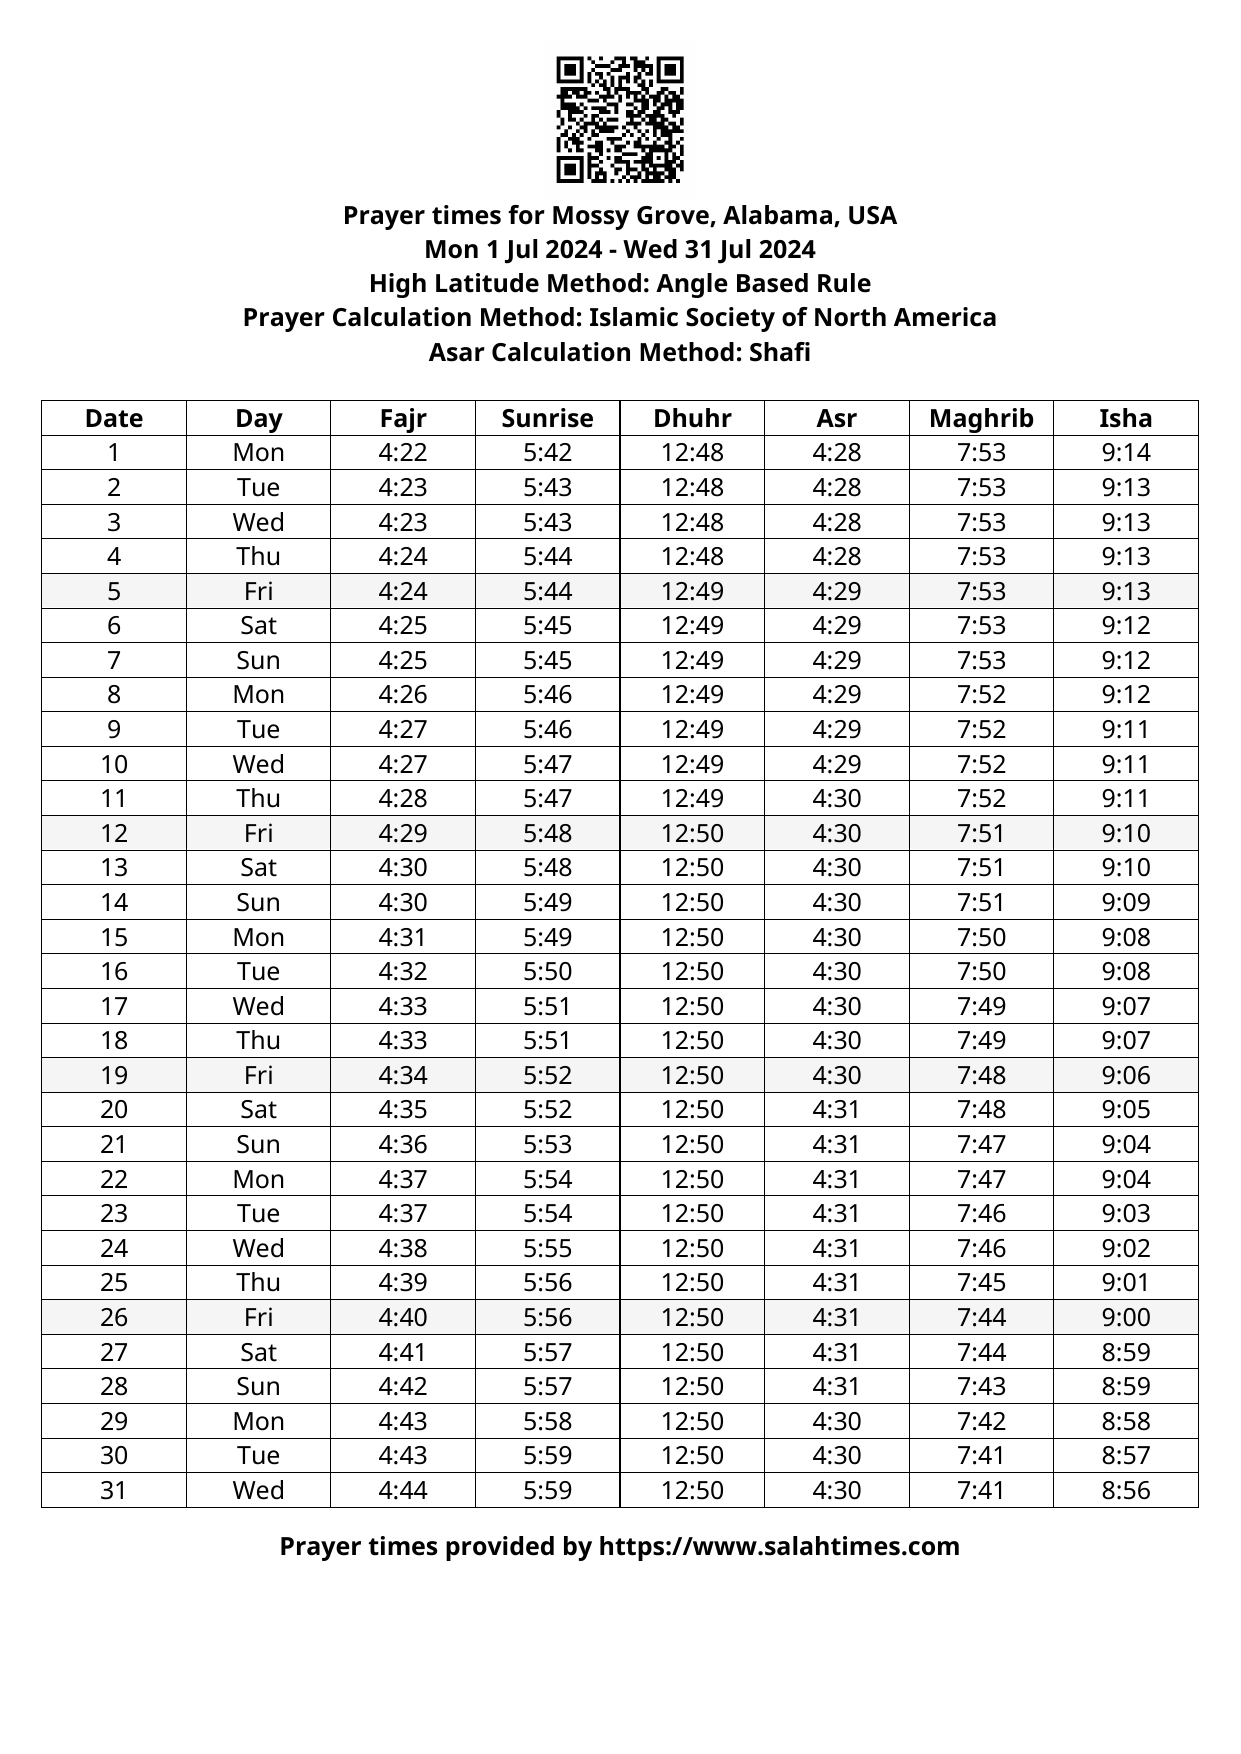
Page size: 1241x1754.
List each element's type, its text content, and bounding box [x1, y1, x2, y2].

table_cell 12:50 [621, 1300, 764, 1334]
table_cell Sat [187, 1335, 330, 1368]
table_cell 4:30 [765, 1439, 909, 1472]
table_cell Wed [187, 505, 330, 538]
table_cell 5:47 [476, 781, 619, 815]
table_cell 5:53 [476, 1127, 619, 1161]
table_header Day [187, 401, 330, 434]
table_cell 5:44 [476, 574, 619, 607]
table_cell Sun [187, 885, 330, 919]
table_cell 4:27 [331, 747, 475, 780]
table_cell 10 [42, 747, 186, 780]
table_cell 9:00 [1054, 1300, 1198, 1334]
table_cell 7:48 [910, 1093, 1053, 1126]
table_cell 9:12 [1054, 643, 1198, 677]
table_cell Mon [187, 678, 330, 711]
table_cell 12:50 [621, 1162, 764, 1195]
table_cell 18 [42, 1024, 186, 1057]
table_cell 21 [42, 1127, 186, 1161]
table_cell 8:59 [1054, 1369, 1198, 1403]
table_cell 9:13 [1054, 574, 1198, 607]
table_cell 7:46 [910, 1196, 1053, 1230]
table_cell 12:50 [621, 989, 764, 1022]
table_cell 5:58 [476, 1404, 619, 1437]
table_header Isha [1054, 401, 1198, 434]
table_cell 9:05 [1054, 1093, 1198, 1126]
table_cell 5:45 [476, 609, 619, 642]
table_cell 12:50 [621, 816, 764, 849]
table_cell Sun [187, 1369, 330, 1403]
table_cell 12:50 [621, 1404, 764, 1437]
table_cell 9:13 [1054, 470, 1198, 504]
table_cell 5:46 [476, 712, 619, 746]
table_cell 20 [42, 1093, 186, 1126]
table_cell 7:50 [910, 920, 1053, 953]
table_cell 12:48 [621, 539, 764, 573]
table_cell 31 [42, 1473, 186, 1507]
table_cell 9:04 [1054, 1127, 1198, 1161]
table_cell 4:31 [765, 1369, 909, 1403]
table_cell Sat [187, 851, 330, 884]
table_cell 4:24 [331, 539, 475, 573]
table_cell 4:31 [765, 1196, 909, 1230]
table_cell 7:48 [910, 1058, 1053, 1092]
table_cell 4:30 [765, 1404, 909, 1437]
table_cell 4:30 [765, 1024, 909, 1057]
table_cell 4:28 [765, 436, 909, 469]
table_cell 9:11 [1054, 712, 1198, 746]
table_cell Mon [187, 1404, 330, 1437]
table_cell 4:29 [765, 712, 909, 746]
table_cell 4:25 [331, 609, 475, 642]
table_cell 4 [42, 539, 186, 573]
table_cell 5:43 [476, 505, 619, 538]
table_cell 4:22 [331, 436, 475, 469]
table_cell 5:52 [476, 1058, 619, 1092]
table_cell 7:49 [910, 1024, 1053, 1057]
table_cell 4:40 [331, 1300, 475, 1334]
table_cell 4:31 [765, 1300, 909, 1334]
table_cell 8:59 [1054, 1335, 1198, 1368]
table_cell 4:31 [765, 1162, 909, 1195]
table_cell Mon [187, 1162, 330, 1195]
table_cell 5:49 [476, 885, 619, 919]
table_cell 7:45 [910, 1266, 1053, 1299]
table_cell 4:35 [331, 1093, 475, 1126]
table_cell 12:50 [621, 1231, 764, 1264]
table_cell 25 [42, 1266, 186, 1299]
table_cell 5:54 [476, 1196, 619, 1230]
table_cell 4:29 [765, 678, 909, 711]
table_cell 9:10 [1054, 851, 1198, 884]
table_cell 7:52 [910, 781, 1053, 815]
table_cell 7:53 [910, 609, 1053, 642]
table_cell 7:50 [910, 954, 1053, 988]
table_cell 4:29 [765, 643, 909, 677]
table_cell 12:50 [621, 1127, 764, 1161]
table_cell 5:48 [476, 816, 619, 849]
table_cell 9:03 [1054, 1196, 1198, 1230]
table_cell 9:14 [1054, 436, 1198, 469]
table_cell 7:41 [910, 1439, 1053, 1472]
table_cell Mon [187, 920, 330, 953]
table_cell 12:50 [621, 1369, 764, 1403]
table_cell 4:26 [331, 678, 475, 711]
table_cell 5:45 [476, 643, 619, 677]
table_cell 9 [42, 712, 186, 746]
table_cell 9:07 [1054, 989, 1198, 1022]
table_cell 5:55 [476, 1231, 619, 1264]
table_cell 7:52 [910, 678, 1053, 711]
table_cell 5:46 [476, 678, 619, 711]
table_cell Tue [187, 470, 330, 504]
table_cell 7:43 [910, 1369, 1053, 1403]
table_header Date [42, 401, 186, 434]
table_cell Fri [187, 1058, 330, 1092]
table_cell 4:30 [765, 885, 909, 919]
table_cell 7:51 [910, 885, 1053, 919]
table_cell 7:51 [910, 816, 1053, 849]
table_cell Thu [187, 1266, 330, 1299]
table_cell 4:28 [765, 539, 909, 573]
table_cell 12 [42, 816, 186, 849]
table_cell 7:53 [910, 505, 1053, 538]
table_cell 12:48 [621, 505, 764, 538]
table_cell 29 [42, 1404, 186, 1437]
table_cell 19 [42, 1058, 186, 1092]
table_cell 26 [42, 1300, 186, 1334]
text Prayer times provided by https://www.salahtimes.com [42, 1528, 1198, 1563]
table_cell 5:56 [476, 1266, 619, 1299]
table_cell 9:12 [1054, 609, 1198, 642]
table_cell 9:13 [1054, 539, 1198, 573]
table_cell 4:32 [331, 954, 475, 988]
table_cell 12:50 [621, 1335, 764, 1368]
table_cell 22 [42, 1162, 186, 1195]
table_cell 7:44 [910, 1335, 1053, 1368]
table_cell 16 [42, 954, 186, 988]
table_cell 7:53 [910, 643, 1053, 677]
picture [542, 41, 699, 198]
table_cell 7:44 [910, 1300, 1053, 1334]
table_cell 4:31 [765, 1266, 909, 1299]
table_cell 4:29 [765, 747, 909, 780]
table_cell 12:49 [621, 712, 764, 746]
table_cell 4:30 [765, 781, 909, 815]
table_cell 5:49 [476, 920, 619, 953]
table_cell 12:48 [621, 436, 764, 469]
table_cell 4:25 [331, 643, 475, 677]
table_cell 9:09 [1054, 885, 1198, 919]
table_header Dhuhr [621, 401, 764, 434]
table_cell 7:52 [910, 712, 1053, 746]
table_cell Thu [187, 781, 330, 815]
table_cell 5:59 [476, 1439, 619, 1472]
table_cell 4:33 [331, 989, 475, 1022]
table_header Maghrib [910, 401, 1053, 434]
table_header Fajr [331, 401, 475, 434]
table_cell 12:50 [621, 851, 764, 884]
table_cell 4:30 [765, 920, 909, 953]
table_cell Sun [187, 643, 330, 677]
table_cell 5:52 [476, 1093, 619, 1126]
table_cell 12:50 [621, 1439, 764, 1472]
table_cell 27 [42, 1335, 186, 1368]
table_cell 4:29 [765, 574, 909, 607]
table_cell 12:49 [621, 781, 764, 815]
table_cell 4:31 [765, 1093, 909, 1126]
table_cell 9:11 [1054, 747, 1198, 780]
table_cell 9:10 [1054, 816, 1198, 849]
table_cell 7:53 [910, 539, 1053, 573]
table_cell 4:30 [765, 816, 909, 849]
table_cell 6 [42, 609, 186, 642]
table_cell 12:50 [621, 1196, 764, 1230]
table_cell 5:50 [476, 954, 619, 988]
table_cell 24 [42, 1231, 186, 1264]
table_cell 4:42 [331, 1369, 475, 1403]
table_cell 1 [42, 436, 186, 469]
table_cell 4:31 [765, 1127, 909, 1161]
table_cell Wed [187, 1231, 330, 1264]
table_cell Wed [187, 989, 330, 1022]
table_cell 12:50 [621, 1024, 764, 1057]
table_cell Tue [187, 1439, 330, 1472]
table_cell 7 [42, 643, 186, 677]
table_cell 4:28 [765, 505, 909, 538]
table_cell 12:49 [621, 747, 764, 780]
table_cell 5:51 [476, 989, 619, 1022]
table_cell 5:47 [476, 747, 619, 780]
table_cell 12:48 [621, 470, 764, 504]
table_cell 4:29 [331, 816, 475, 849]
table_cell 12:50 [621, 920, 764, 953]
table_cell 7:53 [910, 436, 1053, 469]
table_cell 4:23 [331, 505, 475, 538]
text Prayer times for Mossy Grove, Alabama, USA [42, 198, 1198, 232]
table_cell 8:57 [1054, 1439, 1198, 1472]
table_cell 7:47 [910, 1162, 1053, 1195]
table_cell 5:42 [476, 436, 619, 469]
table_cell 4:27 [331, 712, 475, 746]
table_cell Sun [187, 1127, 330, 1161]
table_cell 4:29 [765, 609, 909, 642]
table_cell 4:30 [765, 989, 909, 1022]
table_cell 8 [42, 678, 186, 711]
table_cell 5:51 [476, 1024, 619, 1057]
table_cell 5:43 [476, 470, 619, 504]
table_cell 12:49 [621, 678, 764, 711]
table_cell Mon [187, 436, 330, 469]
table_cell 9:01 [1054, 1266, 1198, 1299]
table_cell 4:23 [331, 470, 475, 504]
text Prayer Calculation Method: Islamic Society of North America [42, 300, 1198, 334]
table_cell Thu [187, 539, 330, 573]
table_cell Sat [187, 1093, 330, 1126]
table_cell Wed [187, 747, 330, 780]
table_cell 4:31 [765, 1231, 909, 1264]
table_cell 5:44 [476, 539, 619, 573]
table_cell 11 [42, 781, 186, 815]
table_cell 4:44 [331, 1473, 475, 1507]
table_cell 9:07 [1054, 1024, 1198, 1057]
table_cell 12:50 [621, 1266, 764, 1299]
table_cell 4:36 [331, 1127, 475, 1161]
table_cell 4:24 [331, 574, 475, 607]
table_cell 9:04 [1054, 1162, 1198, 1195]
table_cell 4:41 [331, 1335, 475, 1368]
table_cell 7:41 [910, 1473, 1053, 1507]
table_cell 9:12 [1054, 678, 1198, 711]
table_cell 15 [42, 920, 186, 953]
table_cell 12:50 [621, 954, 764, 988]
table_cell 7:53 [910, 574, 1053, 607]
table_cell 4:30 [765, 954, 909, 988]
table_header Sunrise [476, 401, 619, 434]
table_cell 9:08 [1054, 954, 1198, 988]
table_cell 4:31 [331, 920, 475, 953]
table_cell 7:47 [910, 1127, 1053, 1161]
table_cell 5:56 [476, 1300, 619, 1334]
table_cell 17 [42, 989, 186, 1022]
table_cell 14 [42, 885, 186, 919]
text High Latitude Method: Angle Based Rule [42, 266, 1198, 300]
table_cell 8:58 [1054, 1404, 1198, 1437]
table_cell 5:59 [476, 1473, 619, 1507]
table_cell 4:43 [331, 1404, 475, 1437]
table_cell 5:48 [476, 851, 619, 884]
table_cell Sat [187, 609, 330, 642]
table_cell 4:28 [765, 470, 909, 504]
table_cell 5:54 [476, 1162, 619, 1195]
table_cell 5:57 [476, 1335, 619, 1368]
table_cell Fri [187, 574, 330, 607]
table_cell 12:49 [621, 609, 764, 642]
table_cell 2 [42, 470, 186, 504]
table_header Asr [765, 401, 909, 434]
table_cell 23 [42, 1196, 186, 1230]
table_cell 5:57 [476, 1369, 619, 1403]
table_cell 12:49 [621, 574, 764, 607]
table_cell 4:39 [331, 1266, 475, 1299]
table_cell 7:53 [910, 470, 1053, 504]
table_cell 9:13 [1054, 505, 1198, 538]
table_cell 13 [42, 851, 186, 884]
table_cell 7:42 [910, 1404, 1053, 1437]
table_cell 12:49 [621, 643, 764, 677]
table_cell 9:08 [1054, 920, 1198, 953]
table_cell Fri [187, 816, 330, 849]
table_cell 4:33 [331, 1024, 475, 1057]
table_cell 4:30 [331, 885, 475, 919]
table_cell 4:38 [331, 1231, 475, 1264]
table_cell 7:51 [910, 851, 1053, 884]
table_cell 12:50 [621, 1058, 764, 1092]
table_cell 12:50 [621, 1093, 764, 1126]
table_cell 4:43 [331, 1439, 475, 1472]
table_cell Fri [187, 1300, 330, 1334]
table_cell 12:50 [621, 1473, 764, 1507]
table_cell 4:30 [765, 1058, 909, 1092]
table_cell 4:28 [331, 781, 475, 815]
table_cell 9:06 [1054, 1058, 1198, 1092]
table_cell Tue [187, 954, 330, 988]
table_cell 4:37 [331, 1162, 475, 1195]
table_cell 3 [42, 505, 186, 538]
table_cell 12:50 [621, 885, 764, 919]
table_cell 8:56 [1054, 1473, 1198, 1507]
table_cell 4:37 [331, 1196, 475, 1230]
table_cell 4:30 [765, 851, 909, 884]
table_cell 9:02 [1054, 1231, 1198, 1264]
table_cell 9:11 [1054, 781, 1198, 815]
table_cell 7:46 [910, 1231, 1053, 1264]
text Asar Calculation Method: Shafi [42, 334, 1198, 368]
table_cell 30 [42, 1439, 186, 1472]
table_cell 4:30 [765, 1473, 909, 1507]
table_cell 4:34 [331, 1058, 475, 1092]
table_cell Wed [187, 1473, 330, 1507]
table_cell 28 [42, 1369, 186, 1403]
table_cell Tue [187, 1196, 330, 1230]
table_cell 5 [42, 574, 186, 607]
table_cell Thu [187, 1024, 330, 1057]
table_cell 4:31 [765, 1335, 909, 1368]
table_cell 4:30 [331, 851, 475, 884]
table_cell 7:52 [910, 747, 1053, 780]
table_cell Tue [187, 712, 330, 746]
table_cell 7:49 [910, 989, 1053, 1022]
text Mon 1 Jul 2024 - Wed 31 Jul 2024 [42, 232, 1198, 266]
